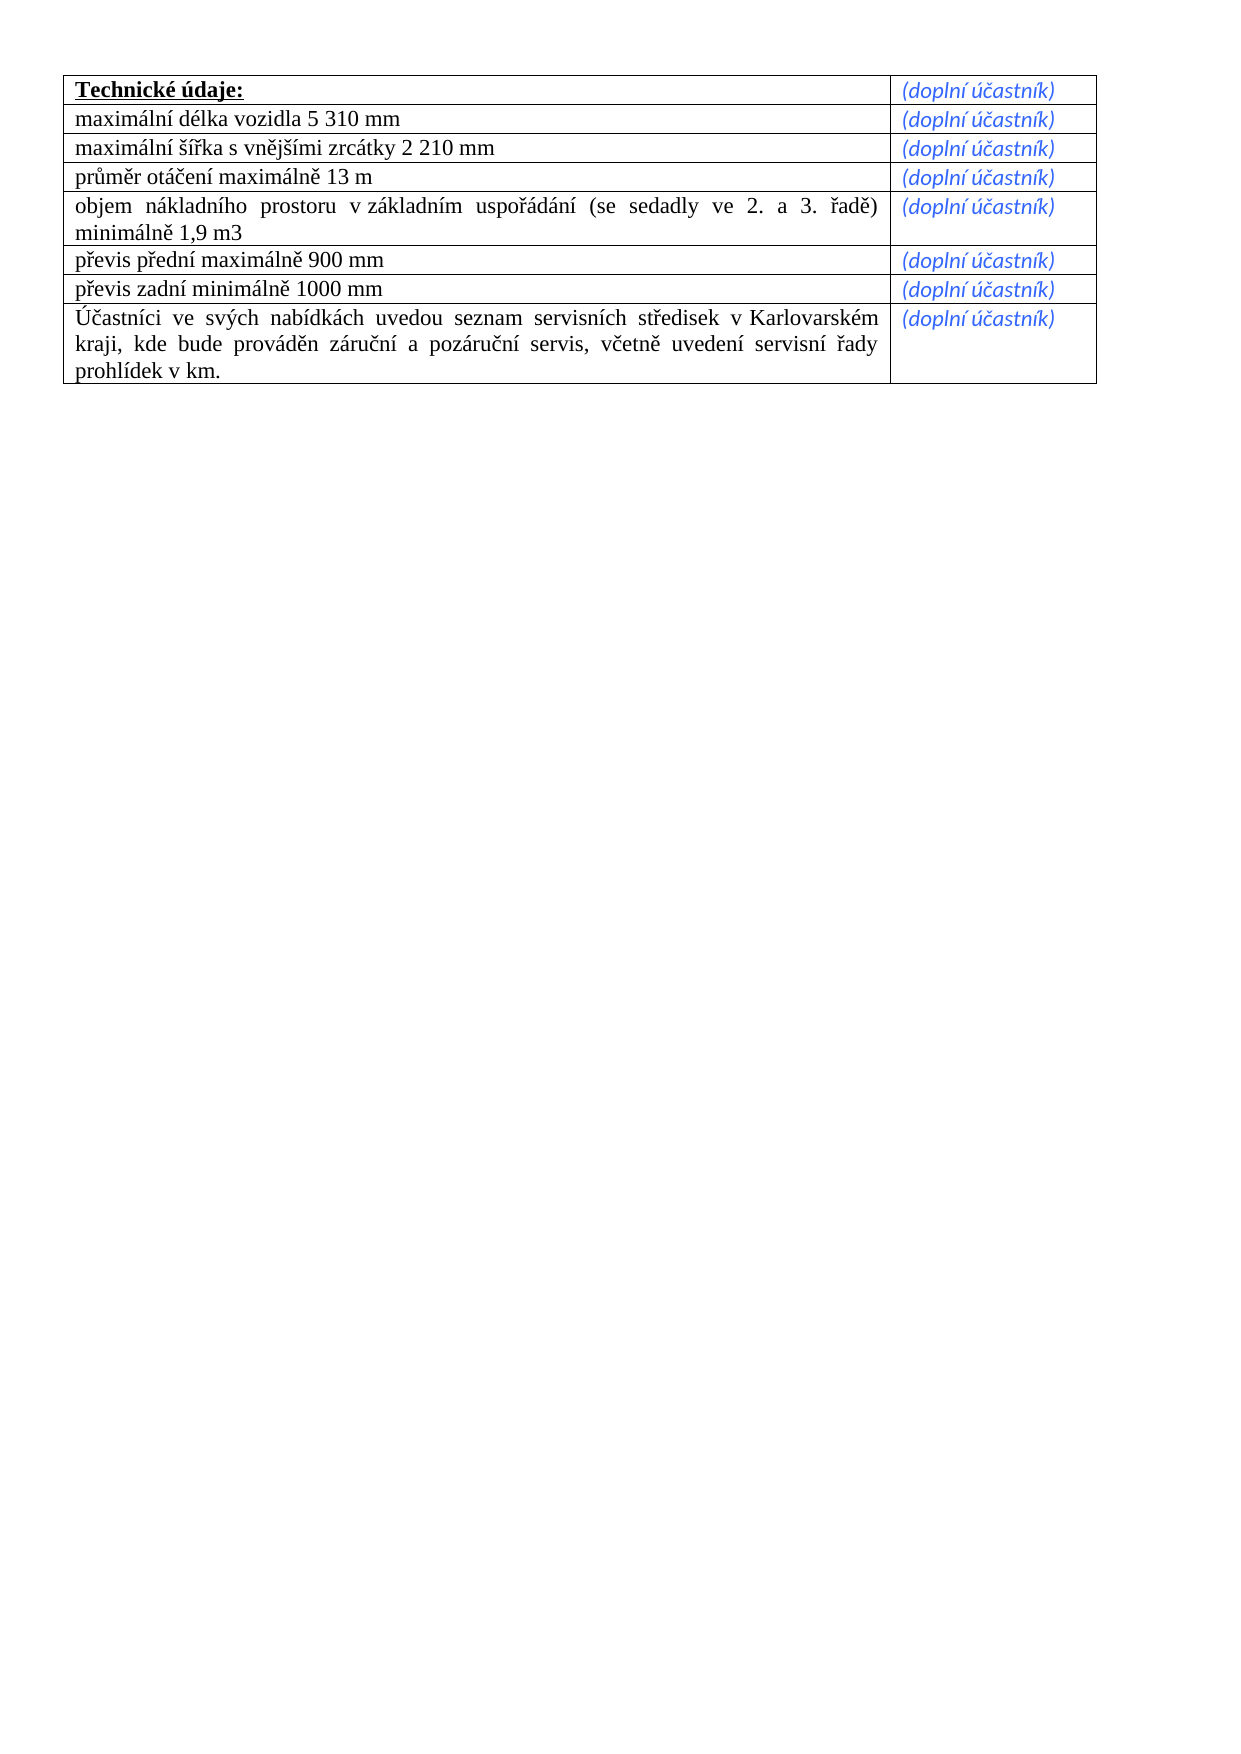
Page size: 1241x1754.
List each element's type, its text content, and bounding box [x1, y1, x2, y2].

table_cell (doplní účastník) [891, 134, 1096, 162]
table_cell maximální délka vozidla 5 310 mm [64, 105, 890, 133]
table_cell (doplní účastník) [891, 192, 1096, 245]
table_cell objem nákladního prostoru v základním uspořádání (se sedadly ve 2. a 3. řadě) minimálně 1,9 m3 [64, 192, 890, 245]
table_cell (doplní účastník) [891, 163, 1096, 191]
table_cell (doplní účastník) [891, 105, 1096, 133]
table_cell Účastníci ve svých nabídkách uvedou seznam servisních středisek v Karlovarském kraji, kde bude prováděn záruční a pozáruční servis, včetně uvedení servisní řady prohlídek v km. [64, 304, 890, 383]
table_cell převis přední maximálně 900 mm [64, 246, 890, 274]
table_cell (doplní účastník) [891, 275, 1096, 303]
table_cell (doplní účastník) [891, 304, 1096, 383]
table_cell průměr otáčení maximálně 13 m [64, 163, 890, 191]
table_cell převis zadní minimálně 1000 mm [64, 275, 890, 303]
table_cell Technické údaje: [64, 76, 890, 104]
table_cell maximální šířka s vnějšími zrcátky 2 210 mm [64, 134, 890, 162]
table_cell (doplní účastník) [891, 246, 1096, 274]
table_cell (doplní účastník) [891, 76, 1096, 104]
